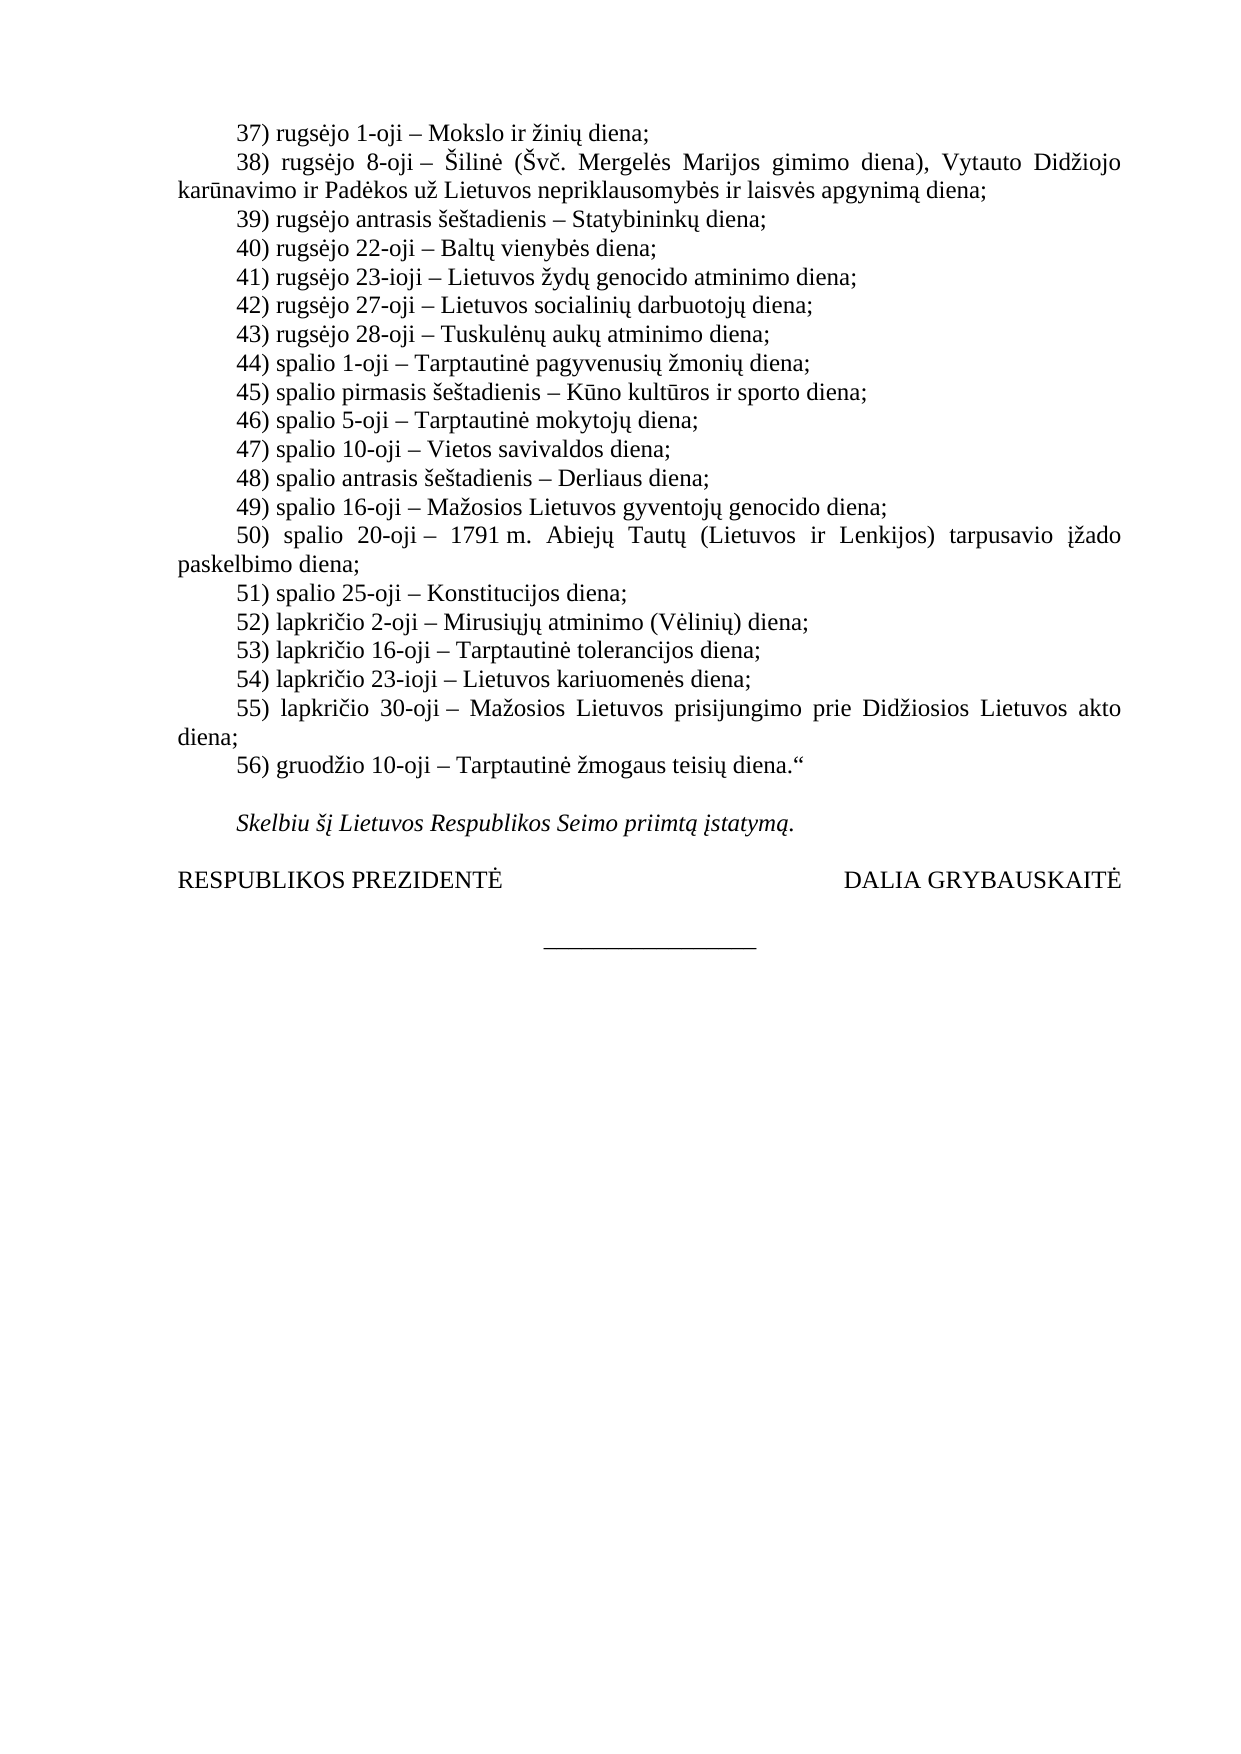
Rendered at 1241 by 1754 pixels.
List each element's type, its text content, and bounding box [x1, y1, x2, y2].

text 55) lapkričio 30-oji – Mažosios Lietuvos prisijungimo prie Didžiosios Lietuvos akto diena; [177, 693, 1122, 751]
text 49) spalio 16-oji – Mažosios Lietuvos gyventojų genocido diena; [177, 492, 1122, 521]
text 52) lapkričio 2-oji – Mirusiųjų atminimo (Vėlinių) diena; [177, 607, 1122, 636]
text 50) spalio 20-oji – 1791 m. Abiejų Tautų (Lietuvos ir Lenkijos) tarpusavio įžado paskelbimo diena; [177, 521, 1122, 578]
text Skelbiu šį Lietuvos Respublikos Seimo priimtą įstatymą. [177, 808, 1122, 837]
text 38) rugsėjo 8-oji – Šilinė (Švč. Mergelės Marijos gimimo diena), Vytauto Didžiojo karūnavimo ir Padėkos už Lietuvos nepriklausomybės ir laisvės apgynimą diena; [177, 147, 1122, 204]
text RESPUBLIKOS PREZIDENTĖ DALIA GRYBAUSKAITĖ [177, 866, 1122, 894]
text 39) rugsėjo antrasis šeštadienis – Statybininkų diena; [177, 204, 1122, 233]
text 40) rugsėjo 22-oji – Baltų vienybės diena; [177, 233, 1122, 262]
text 56) gruodžio 10-oji – Tarptautinė žmogaus teisių diena.“ [177, 751, 1122, 779]
text 53) lapkričio 16-oji – Tarptautinė tolerancijos diena; [177, 636, 1122, 664]
text _________________ [177, 923, 1122, 952]
text 48) spalio antrasis šeštadienis – Derliaus diena; [177, 463, 1122, 492]
text 45) spalio pirmasis šeštadienis – Kūno kultūros ir sporto diena; [177, 377, 1122, 406]
text 43) rugsėjo 28-oji – Tuskulėnų aukų atminimo diena; [177, 319, 1122, 348]
text 42) rugsėjo 27-oji – Lietuvos socialinių darbuotojų diena; [177, 291, 1122, 319]
text 44) spalio 1-oji – Tarptautinė pagyvenusių žmonių diena; [177, 348, 1122, 377]
text 47) spalio 10-oji – Vietos savivaldos diena; [177, 434, 1122, 463]
text 37) rugsėjo 1-oji – Mokslo ir žinių diena; [177, 118, 1122, 147]
text 41) rugsėjo 23-ioji – Lietuvos žydų genocido atminimo diena; [177, 262, 1122, 291]
text 54) lapkričio 23-ioji – Lietuvos kariuomenės diena; [177, 664, 1122, 693]
text 51) spalio 25-oji – Konstitucijos diena; [177, 578, 1122, 607]
text 46) spalio 5-oji – Tarptautinė mokytojų diena; [177, 406, 1122, 434]
